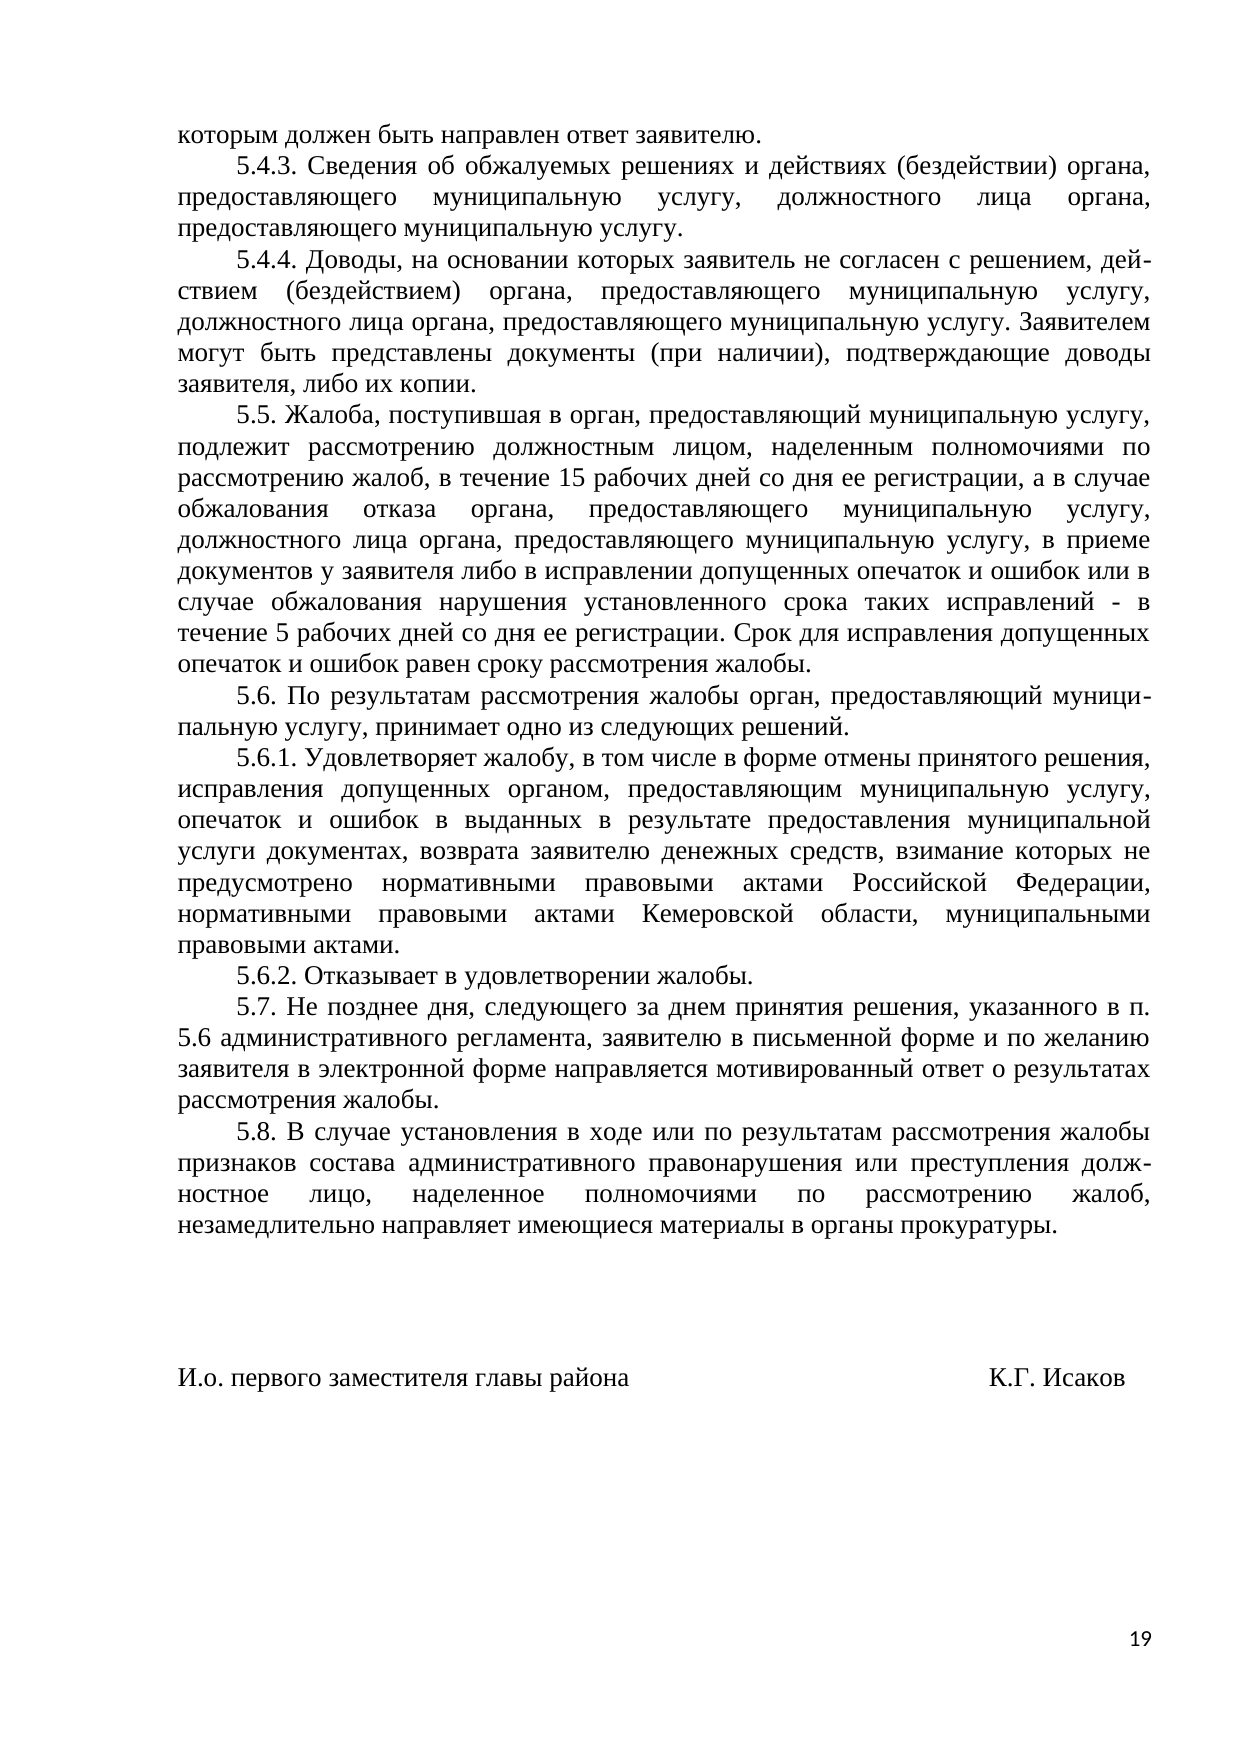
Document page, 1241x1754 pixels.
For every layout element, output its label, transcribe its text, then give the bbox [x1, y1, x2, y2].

text 5.7. Не позднее дня, следующего за днем принятия решения, указанного в п. 5.6 административного регламента, заявителю в письменной форме и по желанию заявителя в электронной форме направляется мотивированный ответ о результатах рассмотрения жалобы. [177, 990, 1152, 1115]
text 5.6. По результатам рассмотрения жалобы орган, предоставляющий муниципальную услугу, принимает одно из следующих решений. [177, 679, 1152, 741]
text 5.4.3. Сведения об обжалуемых решениях и действиях (бездействии) органа, предоставляющего муниципальную услугу, должностного лица органа, предоставляющего муниципальную услугу. [177, 149, 1152, 243]
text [177, 118, 1152, 149]
text 5.4.4. Доводы, на основании которых заявитель не согласен с решением, действием (бездействием) органа, предоставляющего муниципальную услугу, должностного лица органа, предоставляющего муниципальную услугу. Заявителем могут быть представлены документы (при наличии), подтверждающие доводы заявителя, либо их копии. [177, 243, 1152, 398]
text 5.6.2. Отказывает в удовлетворении жалобы. [177, 959, 1152, 990]
text 5.6.1. Удовлетворяет жалобу, в том числе в форме отмены принятого решения, исправления допущенных органом, предоставляющим муниципальную услугу, опечаток и ошибок в выданных в результате предоставления муниципальной услуги документах, возврата заявителю денежных средств, взимание которых не предусмотрено нормативными правовыми актами Российской Федерации, нормативными правовыми актами Кемеровской области, муниципальными правовыми актами. [177, 741, 1152, 959]
text И.о. первого заместителя главы района К.Г. Исаков [177, 1361, 1152, 1392]
text 5.8. В случае установления в ходе или по результатам рассмотрения жалобы признаков состава административного правонарушения или преступления должностное лицо, наделенное полномочиями по рассмотрению жалоб, незамедлительно направляет имеющиеся материалы в органы прокуратуры. [177, 1115, 1152, 1239]
text 5.5. Жалоба, поступившая в орган, предоставляющий муниципальную услугу, подлежит рассмотрению должностным лицом, наделенным полномочиями по рассмотрению жалоб, в течение 15 рабочих дней со дня ее регистрации, а в случае обжалования отказа органа, предоставляющего муниципальную услугу, должностного лица органа, предоставляющего муниципальную услугу, в приеме документов у заявителя либо в исправлении допущенных опечаток и ошибок или в случае обжалования нарушения установленного срока таких исправлений - в течение 5 рабочих дней со дня ее регистрации. Срок для исправления допущенных опечаток и ошибок равен сроку рассмотрения жалобы. [177, 398, 1152, 679]
